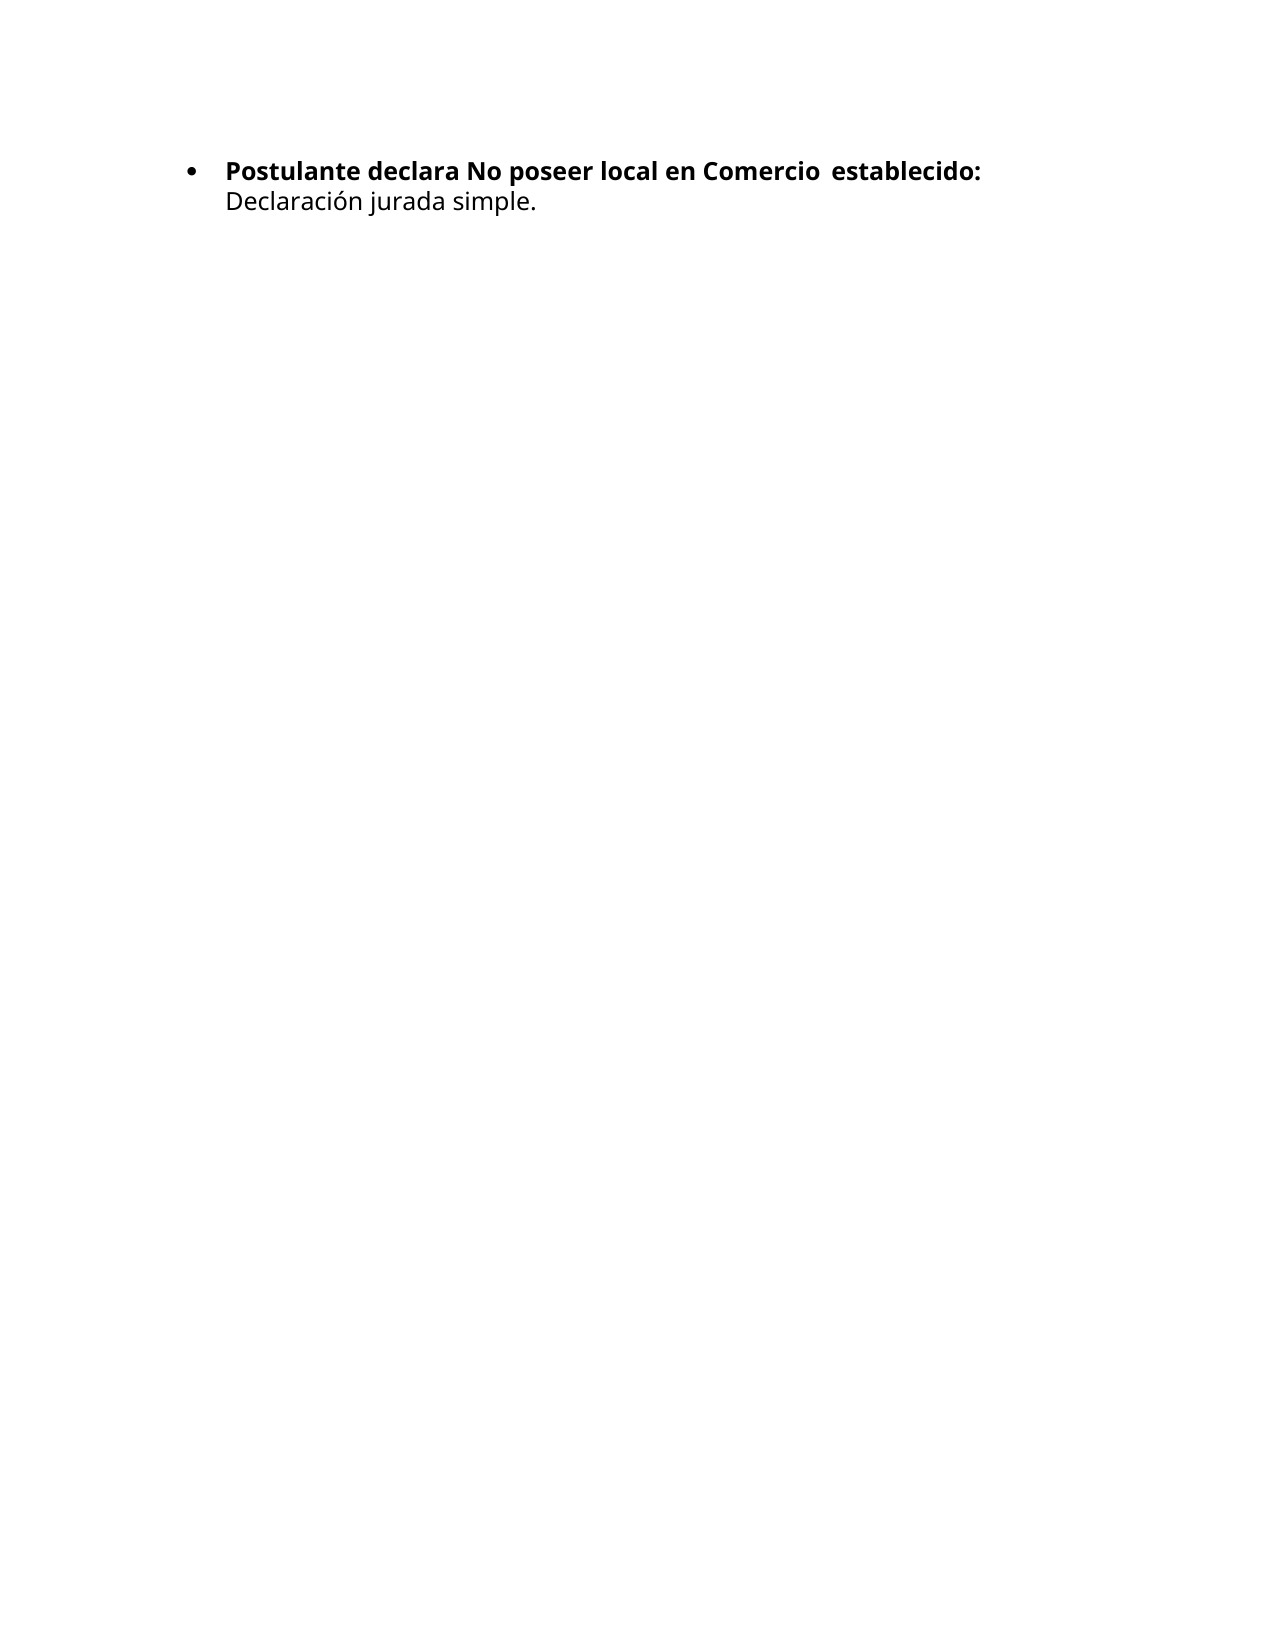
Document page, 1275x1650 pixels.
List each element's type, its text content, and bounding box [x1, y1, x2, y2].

text Declaración jurada simple. [225, 187, 1204, 217]
subtitle Postulante declara No poseer local en Comercio establecido: [187, 156, 1204, 187]
